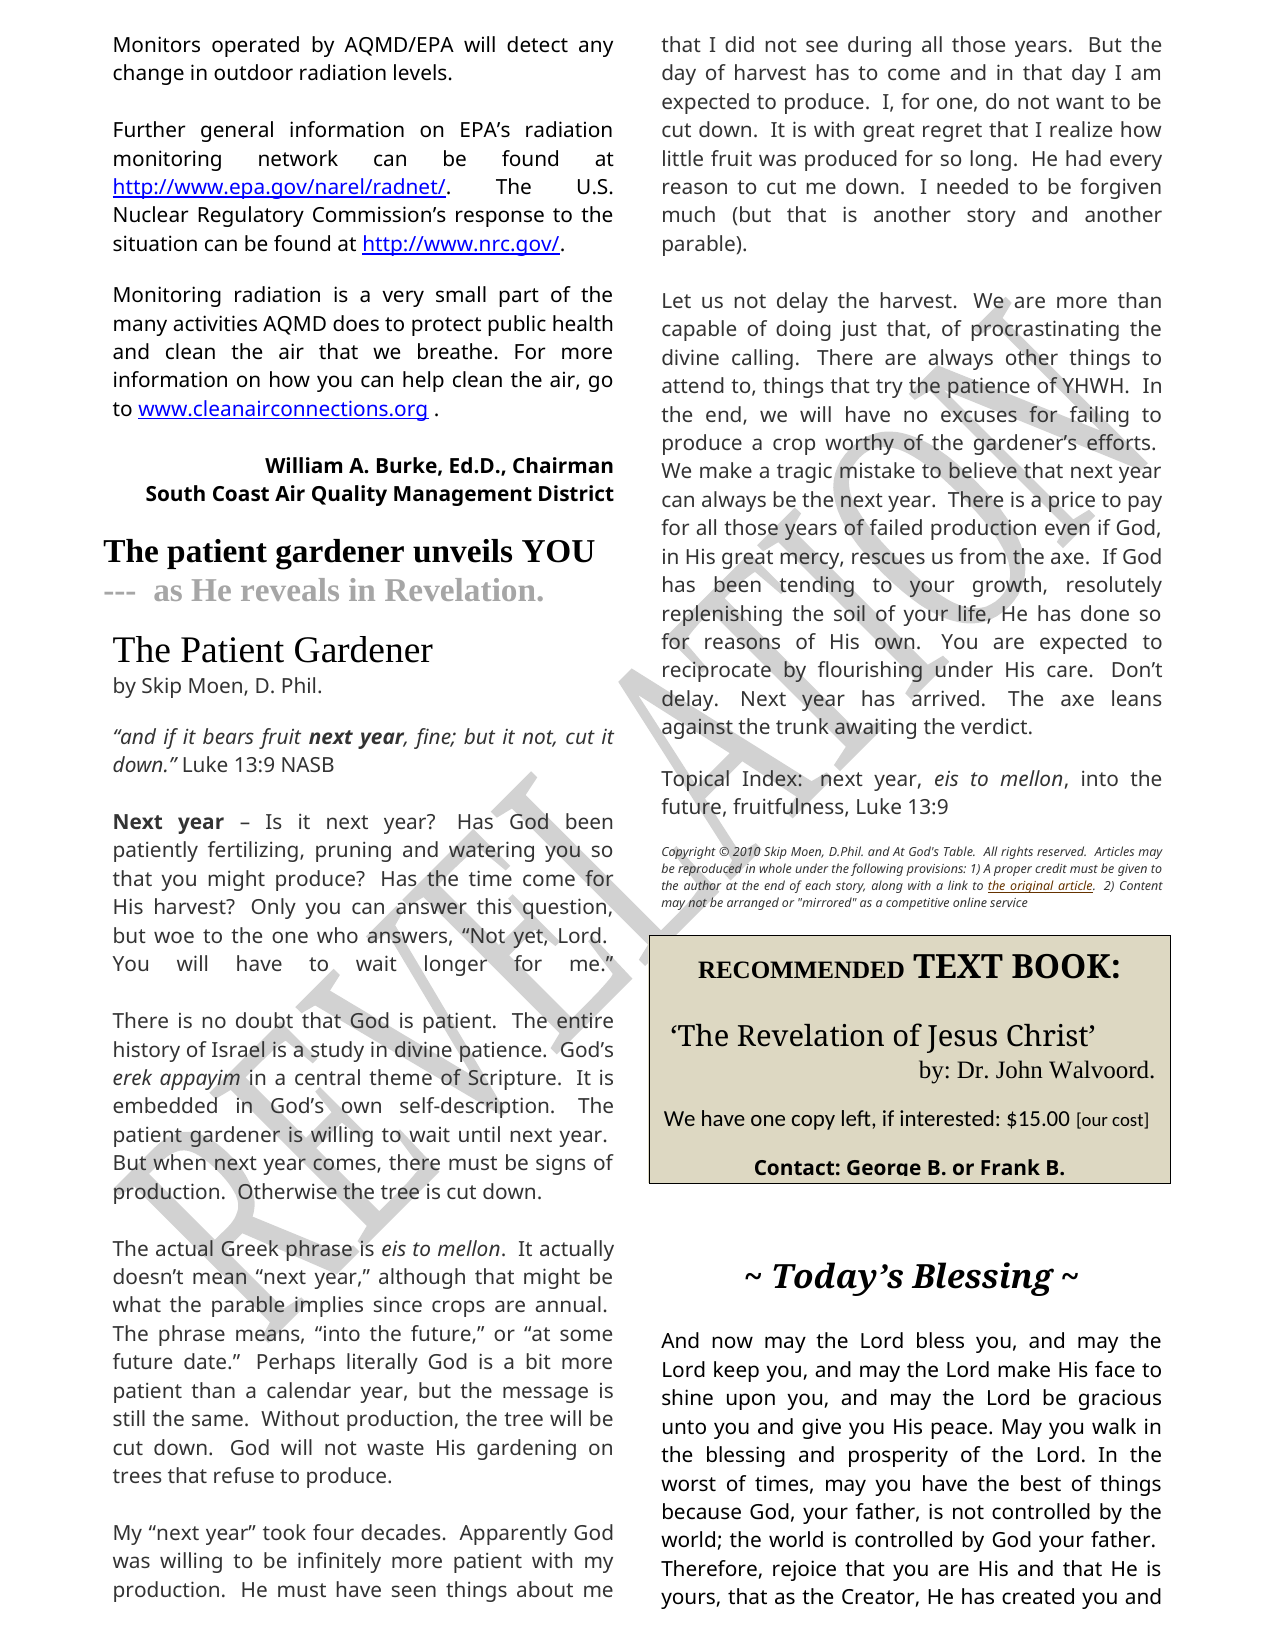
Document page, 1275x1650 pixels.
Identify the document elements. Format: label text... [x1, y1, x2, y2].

text “and if it bears fruit next year, fine; but it not, cut it down.” Luke 13:9 NASB [112, 722, 614, 779]
text My “next year” took four decades. Apparently God was willing to be infinitely more patient with my production. He must have seen things about me that I did not see during all those years. But the day of harvest has to come and in that day I am expected to produce. I, for one, do not want to be cut down. It is with great regret that I realize how little fruit was produced for so long. He had every reason to cut me down. I needed to be forgiven much (but that is another story and another parable). [661, 30, 1162, 257]
text South Coast Air Quality Management District [112, 479, 614, 508]
text ~ Today’s Blessing ~ [661, 1253, 1162, 1298]
text Let us not delay the harvest. We are more than capable of doing just that, of procrastinating the divine calling. There are always other things to attend to, things that try the patience of YHWH. In the end, we will have no excuses for failing to produce a crop worthy of the gardener’s efforts. We make a tragic mistake to believe that next year can always be the next year. There is a price to pay for all those years of failed production even if God, in His great mercy, rescues us from the axe. If God has been tending to your growth, resolutely replenishing the soil of your life, He has done so for reasons of His own. You are expected to reciprocate by flourishing under His care. Don’t delay. Next year has arrived. The axe leans against the trunk awaiting the verdict. [661, 257, 1162, 741]
subtitle The patient gardener unveils YOU [103, 532, 623, 570]
text Copyright © 2010 Skip Moen, D.Phil. and At God's Table. All rights reserved. Articles may be reproduced in whole under the following provisions: 1) A proper credit must be given to the author at the end of each story, along with a link to the original article. 2) Content may not be arranged or "mirrored" as a competitive online service [661, 843, 1162, 912]
text William A. Burke, Ed.D., Chairman [112, 451, 614, 479]
text Topical Index: next year, eis to mellon, into the future, fruitfulness, Luke 13:9 [661, 764, 1162, 821]
text Next year – Is it next year? Has God been patiently fertilizing, pruning and watering you so that you might produce? Has the time come for His harvest? Only you can answer this question, but woe to the one who answers, “Not yet, Lord. You will have to wait longer for me.” There is no doubt that God is patient. The entire history of Israel is a study in divine patience. God’s erek appayim in a central theme of Scripture. It is embedded in God’s own self-description. The patient gardener is willing to wait until next year. But when next year comes, there must be signs of production. Otherwise the tree is cut down. [112, 779, 614, 1205]
text by Skip Moen, D. Phil. [112, 671, 614, 699]
subtitle --- as He reveals in Revelation. [103, 570, 623, 608]
text Further general information on EPA’s radiation monitoring network can be found at http://www.epa.gov/narel/radnet/. The U.S. Nuclear Regulatory Commission’s response to the situation can be found at http://www.nrc.gov/. [112, 115, 614, 257]
text My “next year” took four decades. Apparently God was willing to be infinitely more patient with my production. He must have seen things about me that I did not see during all those years. But the day of harvest has to come and in that day I am expected to produce. I, for one, do not want to be cut down. It is with great regret that I realize how little fruit was produced for so long. He had every reason to cut me down. I needed to be forgiven much (but that is another story and another parable). [112, 1490, 614, 1603]
text The Patient Gardener [112, 628, 614, 671]
text Monitoring radiation is a very small part of the many activities AQMD does to protect public health and clean the air that we breathe. For more information on how you can help clean the air, go to www.cleanairconnections.org . [112, 280, 614, 422]
text The actual Greek phrase is eis to mellon. It actually doesn’t mean “next year,” although that might be what the parable implies since crops are annual. The phrase means, “into the future,” or “at some future date.” Perhaps literally God is a bit more patient than a calendar year, but the message is still the same. Without production, the tree will be cut down. God will not waste His gardening on trees that refuse to produce. [112, 1205, 614, 1490]
